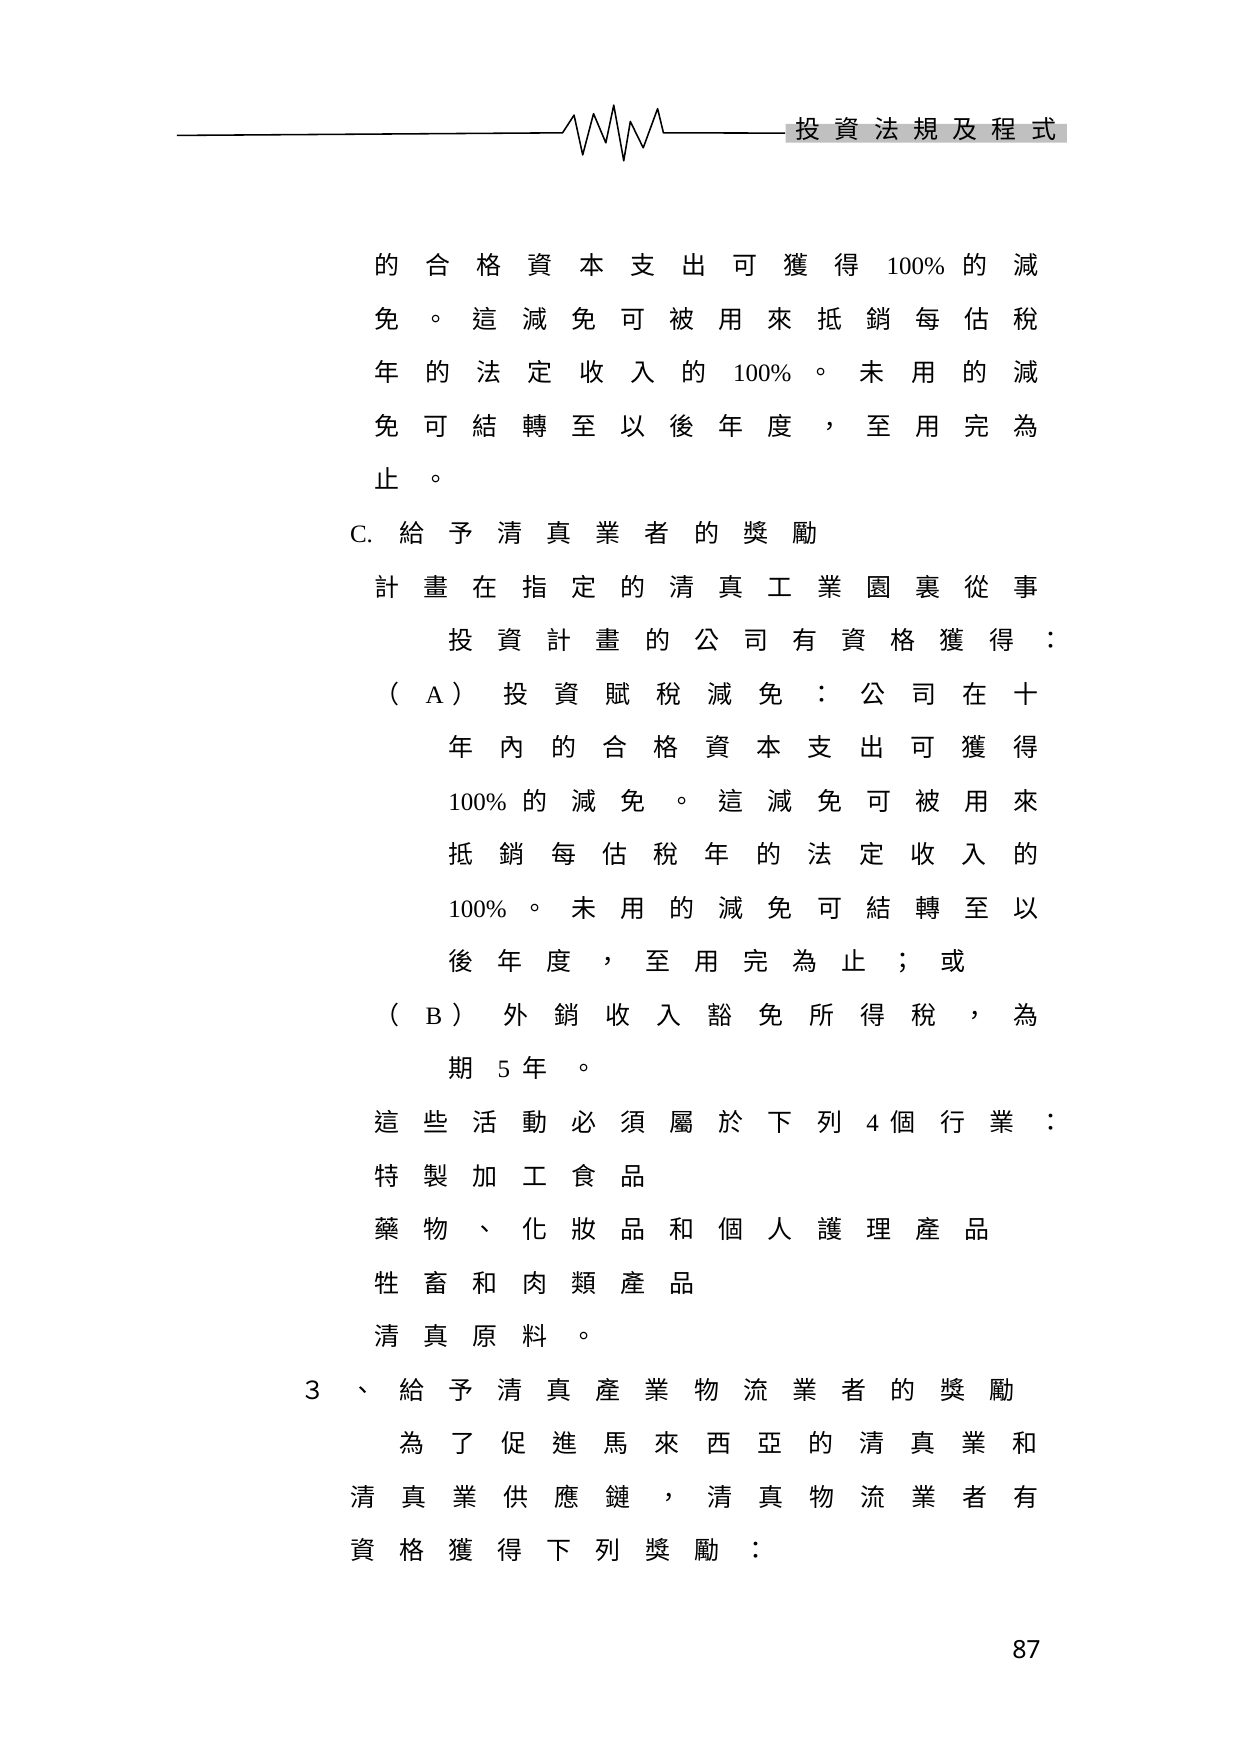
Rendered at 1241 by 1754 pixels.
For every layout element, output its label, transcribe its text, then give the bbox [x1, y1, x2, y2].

text 牲畜和肉類產品 [350, 1254, 1063, 1308]
text 清真原料。 [350, 1308, 1063, 1362]
text （B）外銷收入豁免所得稅，為期5年。 [350, 987, 1063, 1094]
text 特製加工食品 [350, 1147, 1063, 1201]
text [325, 237, 1063, 505]
text 計畫在指定的清真工業園裏從事投資計畫的公司有資格獲得： [350, 558, 1063, 666]
text 這些活動必須屬於下列4個行業： [350, 1094, 1063, 1147]
text （A）投資賦稅減免：公司在十年內的合格資本支出可獲得100%的減免。這減免可被用來抵銷每估稅年的法定收入的100%。未用的減免可結轉至以後年度，至用完為止；或 [350, 666, 1063, 987]
text 為了促進馬來西亞的清真業和清真業供應鏈，清真物流業者有資格獲得下列獎勵： [325, 1415, 1063, 1576]
text 藥物、化妝品和個人護理產品 [350, 1201, 1063, 1254]
text C. 給予清真業者的獎勵 [325, 505, 1063, 558]
text ３、給予清真產業物流業者的獎勵 [276, 1362, 1063, 1415]
